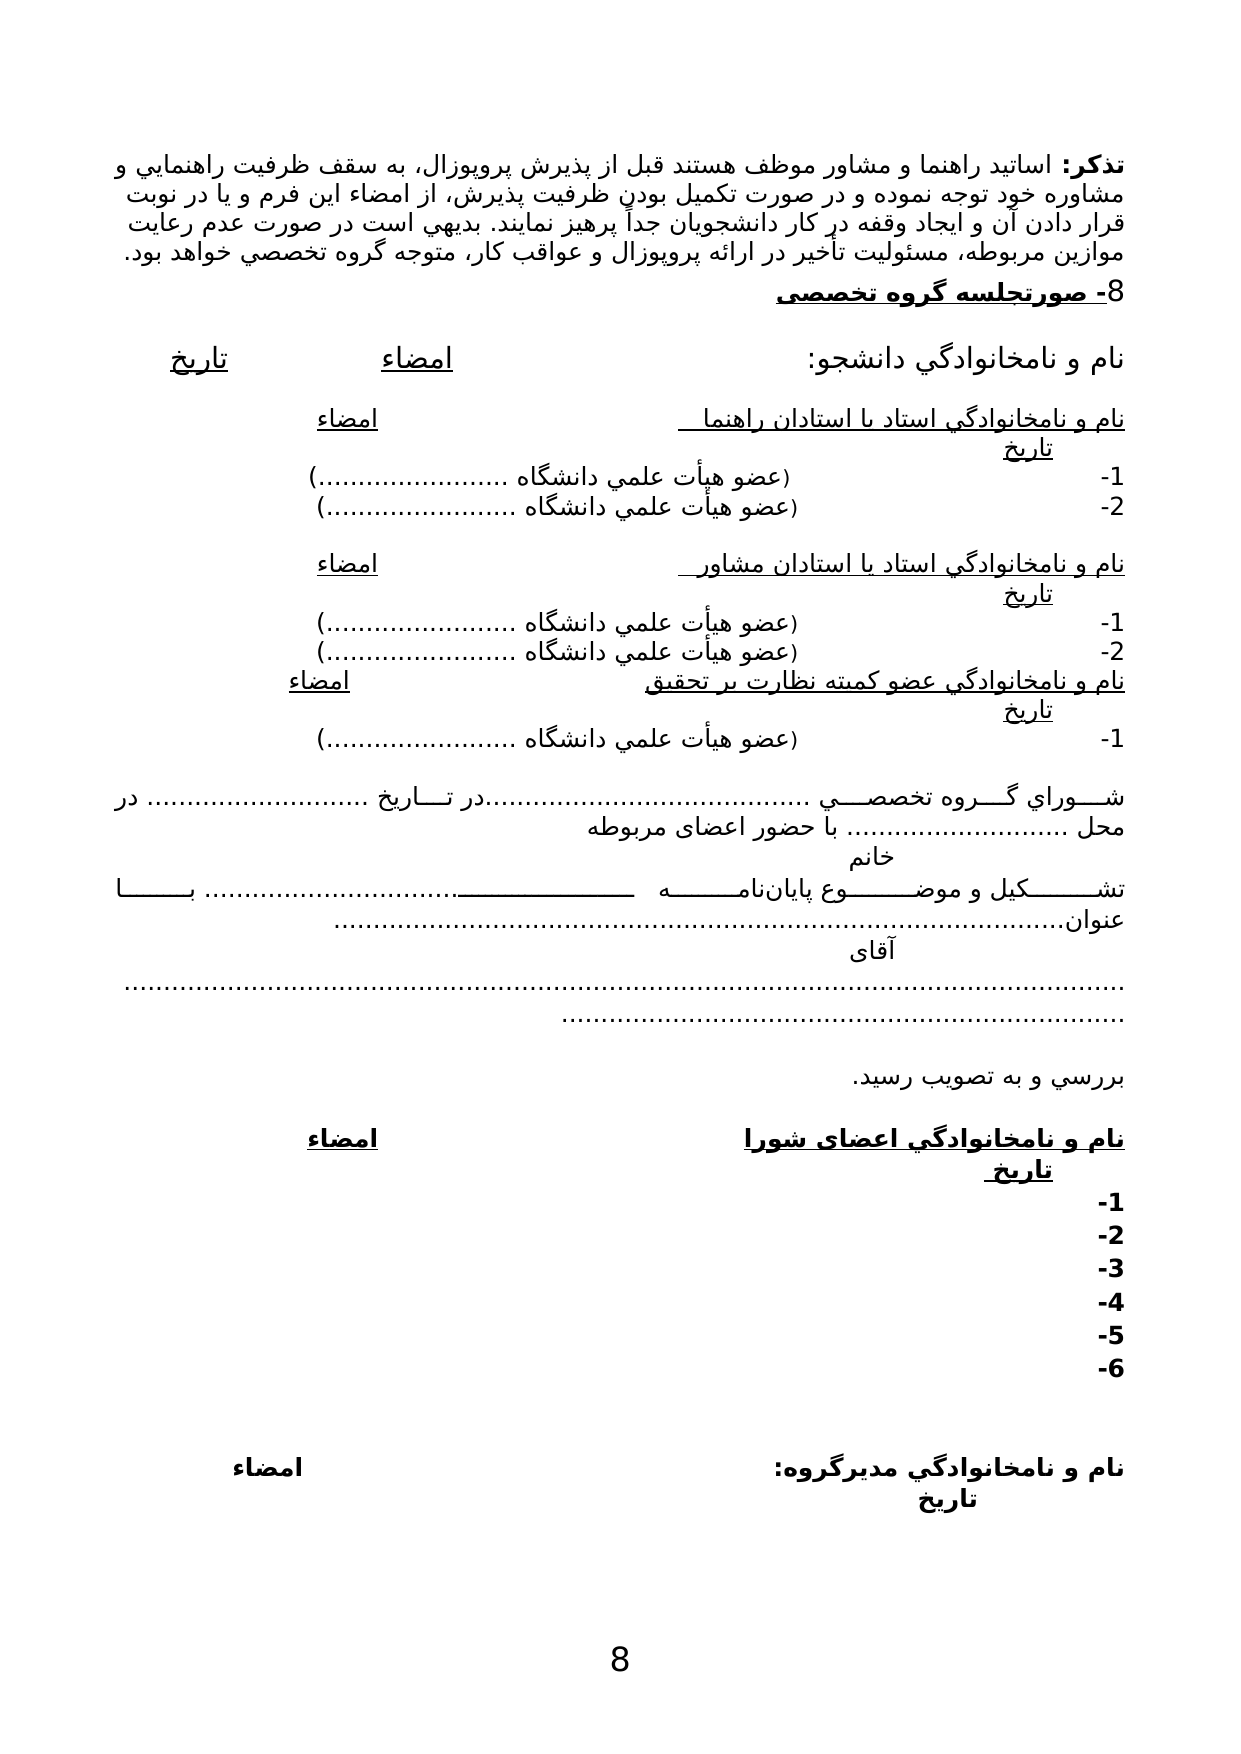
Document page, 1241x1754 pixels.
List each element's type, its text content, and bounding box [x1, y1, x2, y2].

subtitle نام و نام‏خانوادگي اعضای شورا امضاء تاريخ [115, 1122, 1125, 1184]
subtitle 3- [115, 1251, 1125, 1284]
subtitle 2- (عضو هيأت علمي دانشگاه ........................) [115, 637, 1125, 666]
subtitle 8- صورتجلسه گروه تخصصی [115, 274, 1125, 308]
subtitle تشكيل و موضوع پایان‌نامه ـــــــــــــــ................................ با عنوان............................................................................................ [115, 872, 1125, 934]
subtitle 1- [115, 1184, 1125, 1218]
subtitle نام و نام‏خانوادگي استاد يا استادان مشاور امضاء تاريخ [115, 549, 1125, 608]
subtitle آقای [115, 934, 1125, 966]
subtitle 6- [115, 1351, 1125, 1384]
subtitle نام و نام‏خانوادگي عضو كميته نظارت بر تحقيق امضاء تاريخ [115, 666, 1125, 724]
subtitle نام ‏و نام‏خانوادگي دانشجو: امضاء تاريخ [115, 341, 1125, 375]
subtitle شوراي گروه تخصصي .........................................در تاريخ ............................ در محل ............................ با حضور اعضای مربوطه [115, 782, 1125, 841]
subtitle 2- (عضو هيأت علمي دانشگاه ........................) [115, 492, 1125, 521]
subtitle نام و نام‏خانوادگي استاد يا استادان راهنما امضاء تاريخ [115, 404, 1125, 462]
subtitle 4- [115, 1284, 1125, 1318]
subtitle تذكر: اساتيد راهنما و مشاور موظف هستند قبل از پذيرش پروپوزال، به سقف ظرفيت راهنمايي و مشاوره خود توجه نموده و در صورت تكميل بودن ظرفيت پذيرش، از امضاء اين فرم و يا در نوبت قرار دادن آن و ايجاد وقفه در كار دانشجويان جداً پرهيز نمايند. بديهي است در صورت عدم رعايت موازين مربوطه، مسئوليت تأخير در ارائه پروپوزال و عواقب كار، متوجه گروه تخصصي خواهد بود. [115, 150, 1125, 267]
subtitle ..................................................................................................................................................................................................... [115, 966, 1125, 1028]
subtitle 5- [115, 1318, 1125, 1351]
subtitle 2- [115, 1218, 1125, 1251]
subtitle نام و نام‏خانوادگي مديرگروه: امضاء تاريخ [115, 1451, 1125, 1514]
subtitle خانم [115, 841, 1125, 872]
subtitle بررسي و به تصويب رسيد. [115, 1059, 1125, 1091]
subtitle 1- (عضو هيأت علمي دانشگاه ........................) [115, 462, 1125, 492]
subtitle 1- (عضو هيأت علمي دانشگاه ........................) [115, 724, 1125, 754]
subtitle 1- (عضو هيأت علمي دانشگاه ........................) [115, 608, 1125, 637]
